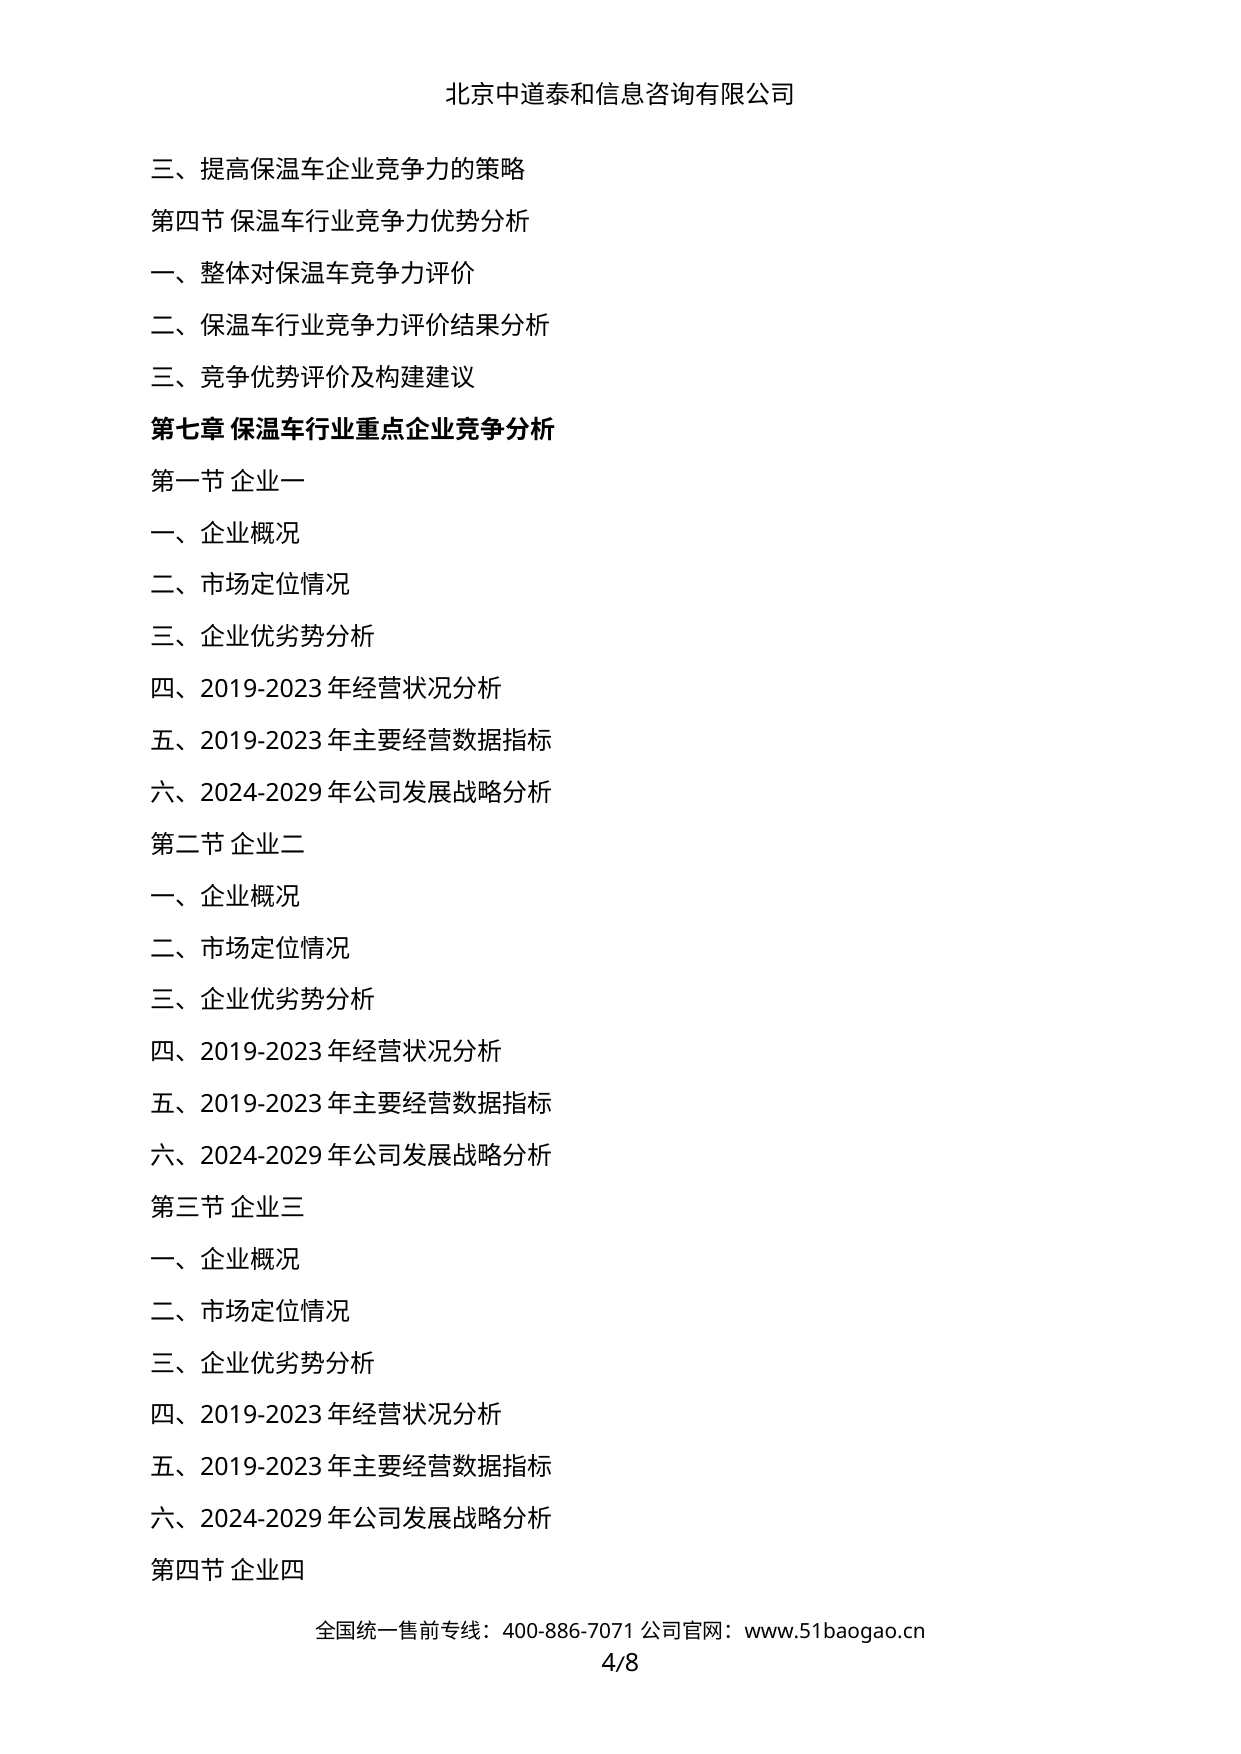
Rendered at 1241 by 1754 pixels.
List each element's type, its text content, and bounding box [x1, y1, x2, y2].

text 四、2019-2023年经营状况分析 [150, 1032, 1090, 1068]
text 三、竞争优势评价及构建建议 [150, 357, 1090, 394]
text 第二节 企业二 [150, 824, 1090, 861]
text 六、2024-2029年公司发展战略分析 [150, 1499, 1090, 1535]
text 三、企业优劣势分析 [150, 1343, 1090, 1379]
text 六、2024-2029年公司发展战略分析 [150, 772, 1090, 809]
text 第四节 企业四 [150, 1551, 1090, 1587]
text 四、2019-2023年经营状况分析 [150, 669, 1090, 705]
text 二、市场定位情况 [150, 565, 1090, 601]
text 三、企业优劣势分析 [150, 617, 1090, 653]
text 第三节 企业三 [150, 1187, 1090, 1224]
text 五、2019-2023年主要经营数据指标 [150, 721, 1090, 757]
text 二、市场定位情况 [150, 928, 1090, 964]
text 一、企业概况 [150, 876, 1090, 912]
text 四、2019-2023年经营状况分析 [150, 1395, 1090, 1431]
text 六、2024-2029年公司发展战略分析 [150, 1136, 1090, 1172]
text 五、2019-2023年主要经营数据指标 [150, 1447, 1090, 1483]
text 一、企业概况 [150, 1239, 1090, 1276]
text 第四节 保温车行业竞争力优势分析 [150, 202, 1090, 238]
text 二、市场定位情况 [150, 1291, 1090, 1327]
text 五、2019-2023年主要经营数据指标 [150, 1084, 1090, 1120]
text 三、提高保温车企业竞争力的策略 [150, 150, 1090, 186]
text 一、企业概况 [150, 513, 1090, 549]
text 一、整体对保温车竞争力评价 [150, 254, 1090, 290]
text 二、保温车行业竞争力评价结果分析 [150, 306, 1090, 342]
text 第七章 保温车行业重点企业竞争分析 [150, 409, 1090, 446]
text 第一节 企业一 [150, 461, 1090, 497]
text 三、企业优劣势分析 [150, 980, 1090, 1016]
